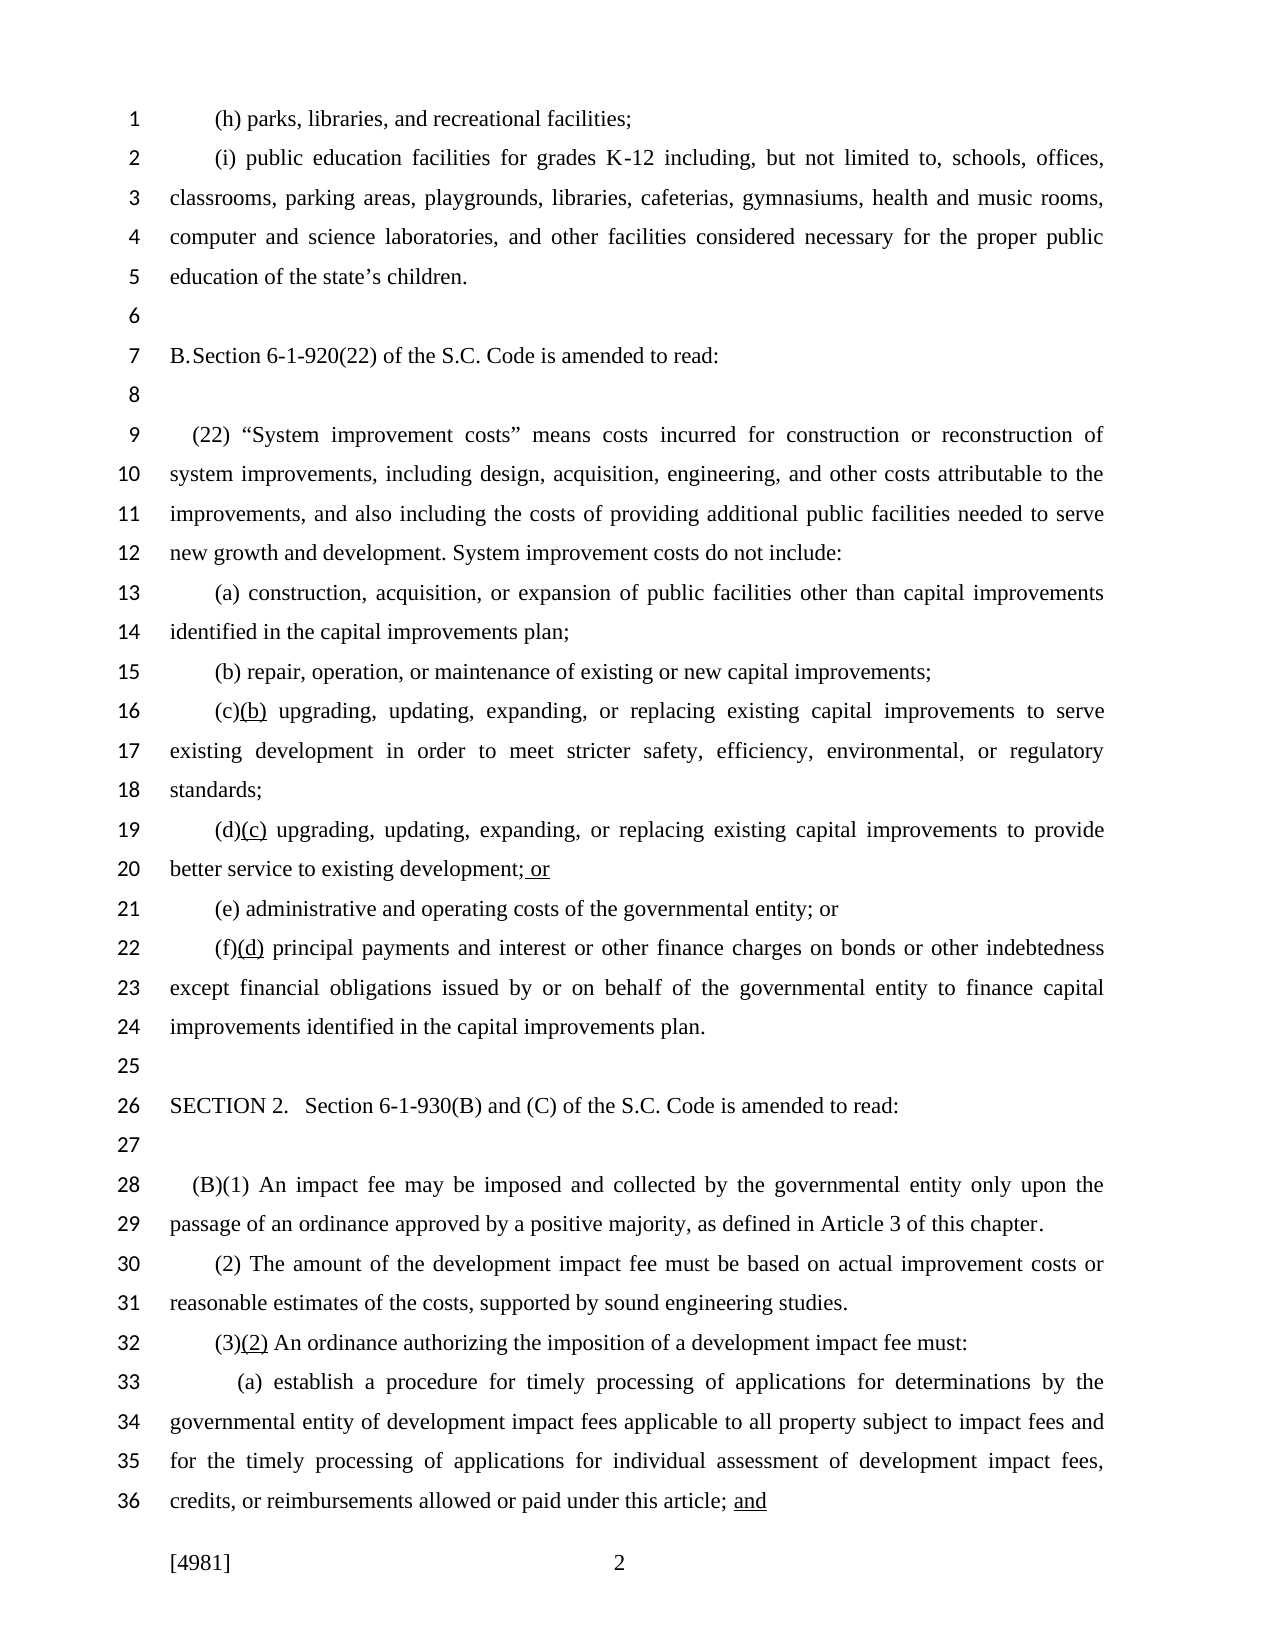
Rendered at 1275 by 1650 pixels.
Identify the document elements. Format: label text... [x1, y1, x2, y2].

text SECTION 2. Section 6‑1‑930(B) and (C) of the S.C. Code is amended to read: [169, 1092, 1106, 1118]
text B. Section 6‑1‑920(22) of the S.C. Code is amended to read: [169, 342, 1106, 368]
text (22) “System improvement costs” means costs incurred for construction or reconstruction of system improvements, including design, acquisition, engineering, and other costs attributable to the improvements, and also including the costs of providing additional public facilities needed to serve new growth and development. System improvement costs do not include: [169, 421, 1106, 566]
text (b) repair, operation, or maintenance of existing or new capital improvements; [169, 658, 1106, 684]
text (a) construction, acquisition, or expansion of public facilities other than capital improvements identified in the capital improvements plan; [169, 579, 1106, 644]
text (2) The amount of the development impact fee must be based on actual improvement costs or reasonable estimates of the costs, supported by sound engineering studies. [169, 1250, 1106, 1316]
text (i) public education facilities for grades K‑12 including, but not limited to, schools, offices, classrooms, parking areas, playgrounds, libraries, cafeterias, gymnasiums, health and music rooms, computer and science laboratories, and other facilities considered necessary for the proper public education of the state’s children. [169, 144, 1106, 289]
text (h) parks, libraries, and recreational facilities; [169, 105, 1106, 131]
text (f)(d) principal payments and interest or other finance charges on bonds or other indebtedness except financial obligations issued by or on behalf of the governmental entity to finance capital improvements identified in the capital improvements plan. [169, 934, 1106, 1039]
text (3)(2) An ordinance authorizing the imposition of a development impact fee must: [169, 1329, 1106, 1355]
text (e) administrative and operating costs of the governmental entity; or [169, 894, 1106, 921]
text (d)(c) upgrading, updating, expanding, or replacing existing capital improvements to provide better service to existing development; or [169, 816, 1106, 881]
text (c)(b) upgrading, updating, expanding, or replacing existing capital improvements to serve existing development in order to meet stricter safety, efficiency, environmental, or regulatory standards; [169, 697, 1106, 802]
text (a) establish a procedure for timely processing of applications for determinations by the governmental entity of development impact fees applicable to all property subject to impact fees and for the timely processing of applications for individual assessment of development impact fees, credits, or reimbursements allowed or paid under this article; and [169, 1368, 1106, 1513]
text (B)(1) An impact fee may be imposed and collected by the governmental entity only upon the passage of an ordinance approved by a positive majority, as defined in Article 3 of this chapter. [169, 1171, 1106, 1237]
